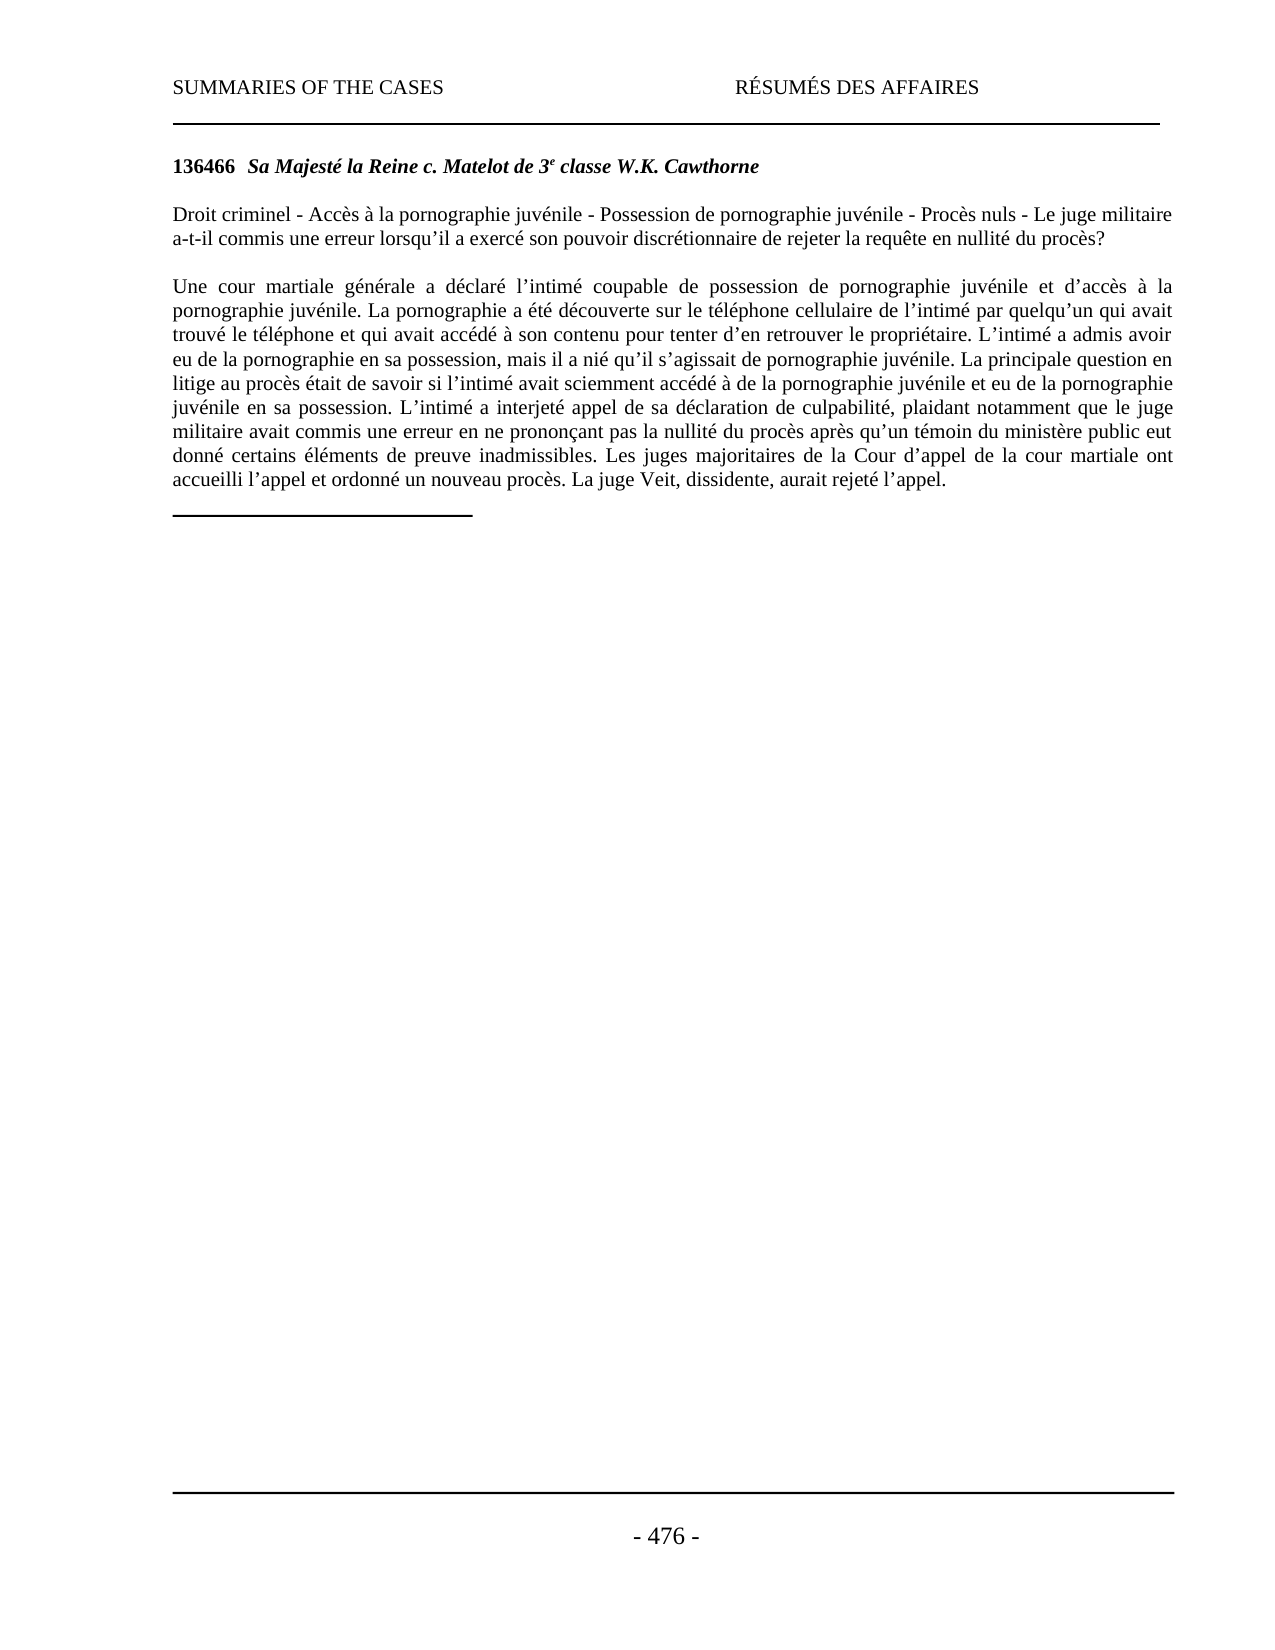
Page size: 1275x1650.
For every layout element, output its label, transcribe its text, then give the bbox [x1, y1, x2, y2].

text 36466 Sa Majesté la Reine c. Matelot de 3e classe W.K. Cawthorne [172, 154, 1174, 178]
text Droit criminel - Accès à la pornographie juvénile - Possession de pornographie juvénile - Procès nuls - Le juge militaire a-t-il commis une erreur lorsqu’il a exercé son pouvoir discrétionnaire de rejeter la requête en nullité du procès? [172, 202, 1174, 250]
text Une cour martiale générale a déclaré l’intimé coupable de possession de pornographie juvénile et d’accès à la pornographie juvénile. La pornographie a été découverte sur le téléphone cellulaire de l’intimé par quelqu’un qui avait trouvé le téléphone et qui avait accédé à son contenu pour tenter d’en retrouver le propriétaire. L’intimé a admis avoir eu de la pornographie en sa possession, mais il a nié qu’il s’agissait de pornographie juvénile. La principale question en litige au procès était de savoir si l’intimé avait sciemment accédé à de la pornographie juvénile et eu de la pornographie juvénile en sa possession. L’intimé a interjeté appel de sa déclaration de culpabilité, plaidant notamment que le juge militaire avait commis une erreur en ne prononçant pas la nullité du procès après qu’un témoin du ministère public eut donné certains éléments de preuve inadmissibles. Les juges majoritaires de la Cour d’appel de la cour martiale ont accueilli l’appel et ordonné un nouveau procès. La juge Veit, dissidente, aurait rejeté l’appel. [172, 274, 1174, 491]
